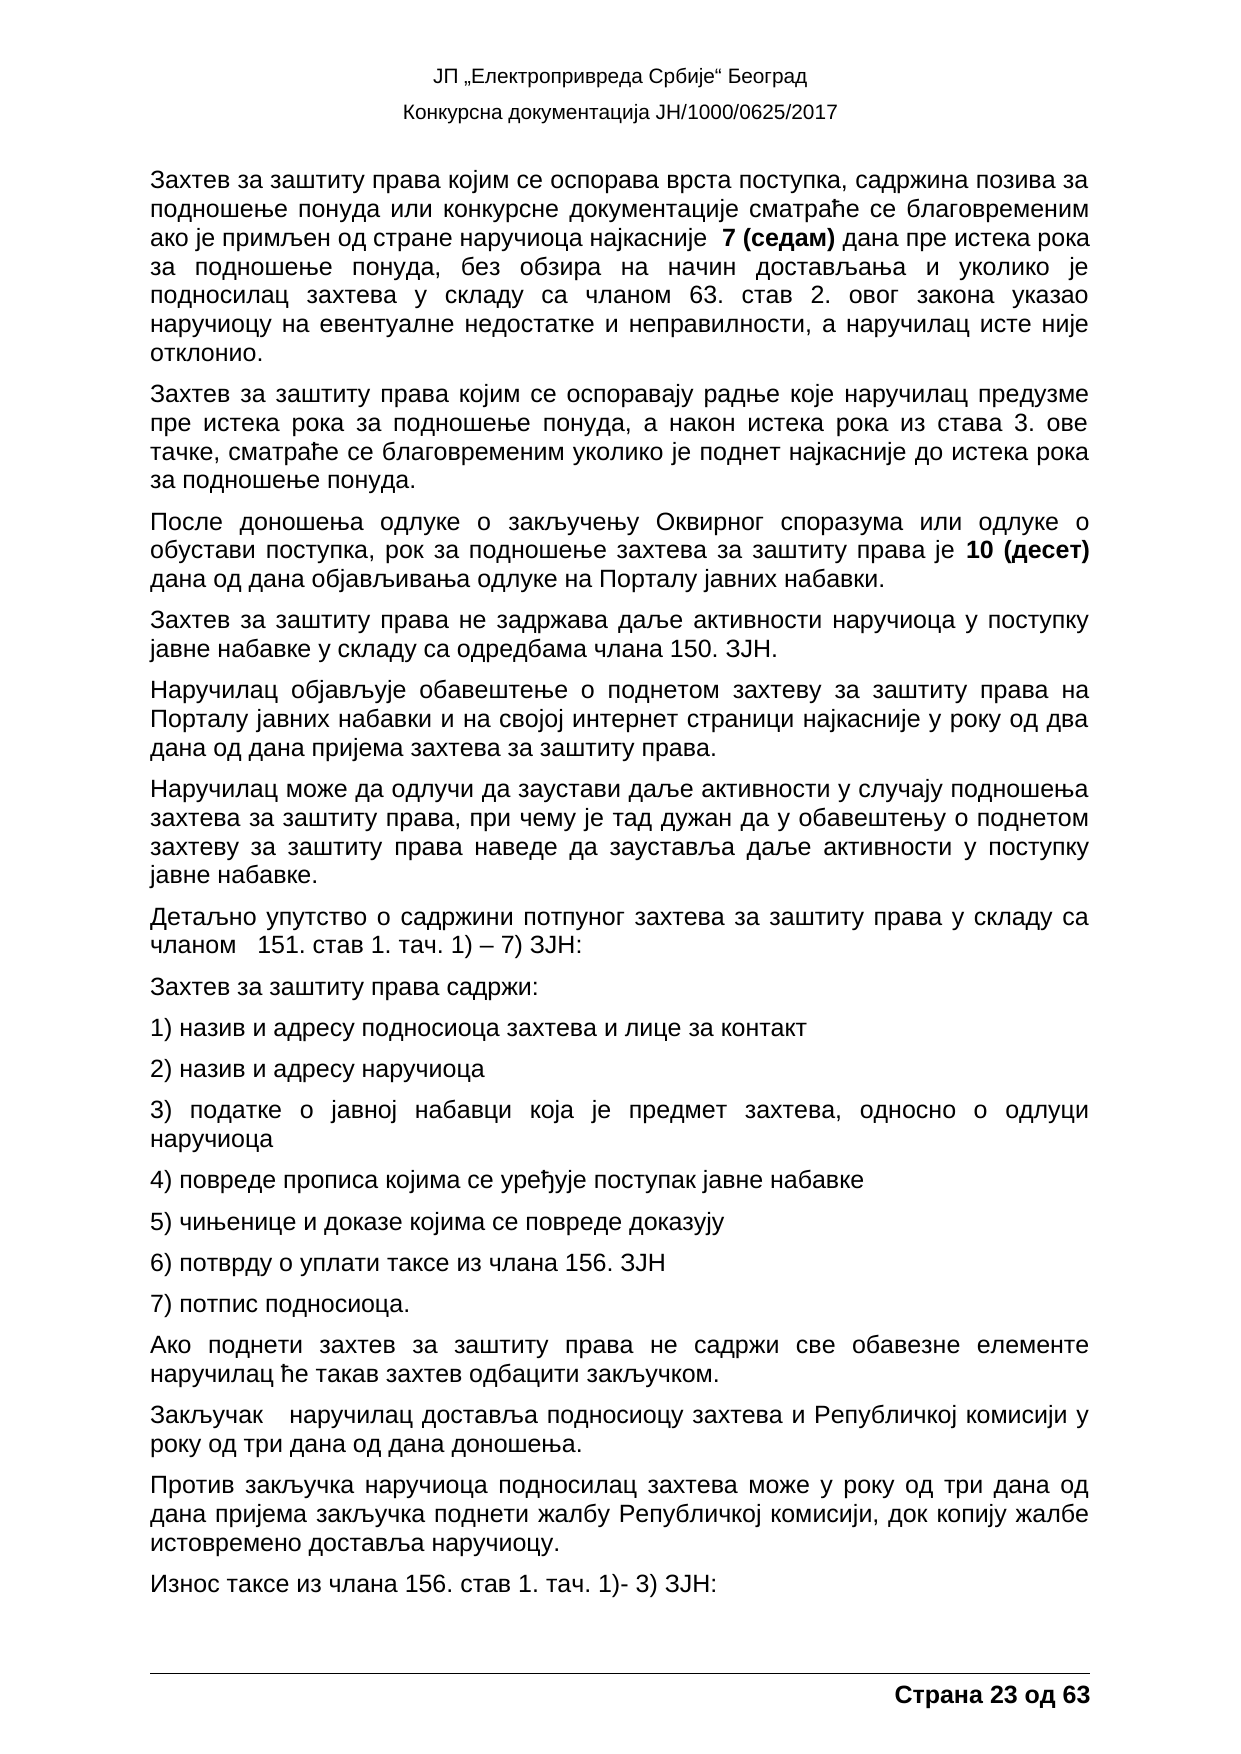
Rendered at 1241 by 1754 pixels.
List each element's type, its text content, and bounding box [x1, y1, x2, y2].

text Наручилац објављује обавештење о поднетом захтеву за заштиту права на Порталу јавних набавки и на својој интернет страници најкасније у року од два дана од дана пријема захтева за заштиту права. [150, 675, 1090, 762]
text 1) назив и адресу подносиоца захтева и лице за контакт [150, 1013, 1090, 1042]
text После доношења одлуке о закључењу Оквирног споразума или одлуке о обустави поступка, рок за подношење захтева за заштиту права је 10 (десет) дана од дана објављивања одлуке на Порталу јавних набавки. [150, 507, 1090, 593]
text Захтев за заштиту права садржи: [150, 972, 1090, 1000]
text Наручилац може да одлучи да заустави даље активности у случају подношења захтева за заштиту права, при чему је тад дужан да у обавештењу о поднетом захтеву за заштиту права наведе да зауставља даље активности у поступку јавне набавке. [150, 774, 1090, 889]
text Захтев за заштиту права којим се оспорава врста поступка, садржина позива за подношење понуда или конкурсне документације сматраће се благовременим ако је примљен од стране наручиоца најкасније 7 (седам) дана пре истека рока за подношење понуда, без обзира на начин достављања и уколико је подносилац захтева у складу са чланом 63. став 2. овог закона указао наручиоцу на евентуалне недостатке и неправилности, а наручилац исте није отклонио. [150, 165, 1090, 367]
text Против закључка наручиоца подносилац захтева може у року од три дана од дана пријема закључка поднети жалбу Републичкој комисији, док копију жалбе истовремено доставља наручиоцу. [150, 1470, 1090, 1557]
text 4) повреде прописа којима се уређује поступак јавне набавке [150, 1165, 1090, 1194]
text 6) потврду о уплати таксе из члана 156. ЗЈН [150, 1248, 1090, 1277]
text Ако поднети захтев за заштиту права не садржи све обавезне елементе наручилац ће такав захтев одбацити закључком. [150, 1330, 1090, 1388]
text 3) податке о јавној набавци која је предмет захтева, односно о одлуци наручиоца [150, 1095, 1090, 1153]
text 5) чињенице и доказе којима се повреде доказују [150, 1207, 1090, 1235]
text 2) назив и адресу наручиоца [150, 1054, 1090, 1083]
text Детаљно упутство о садржини потпуног захтева за заштиту права у складу са чланом 151. став 1. тач. 1) – 7) ЗЈН: [150, 902, 1090, 959]
text Захтев за заштиту права не задржава даље активности наручиоца у поступку јавне набавке у складу са одредбама члана 150. ЗЈН. [150, 605, 1090, 663]
text Захтев за заштиту права којим се оспоравају радње које наручилац предузме пре истека рока за подношење понуда, а након истека рока из става 3. ове тачке, сматраће се благовременим уколико је поднет најкасније до истека рока за подношење понуда. [150, 379, 1090, 494]
text Закључак наручилац доставља подносиоцу захтева и Републичкој комисији у року од три дана од дана доношења. [150, 1400, 1090, 1458]
text 7) потпис подносиоца. [150, 1289, 1090, 1318]
text Износ таксе из члана 156. став 1. тач. 1)- 3) ЗЈН: [150, 1569, 1090, 1598]
